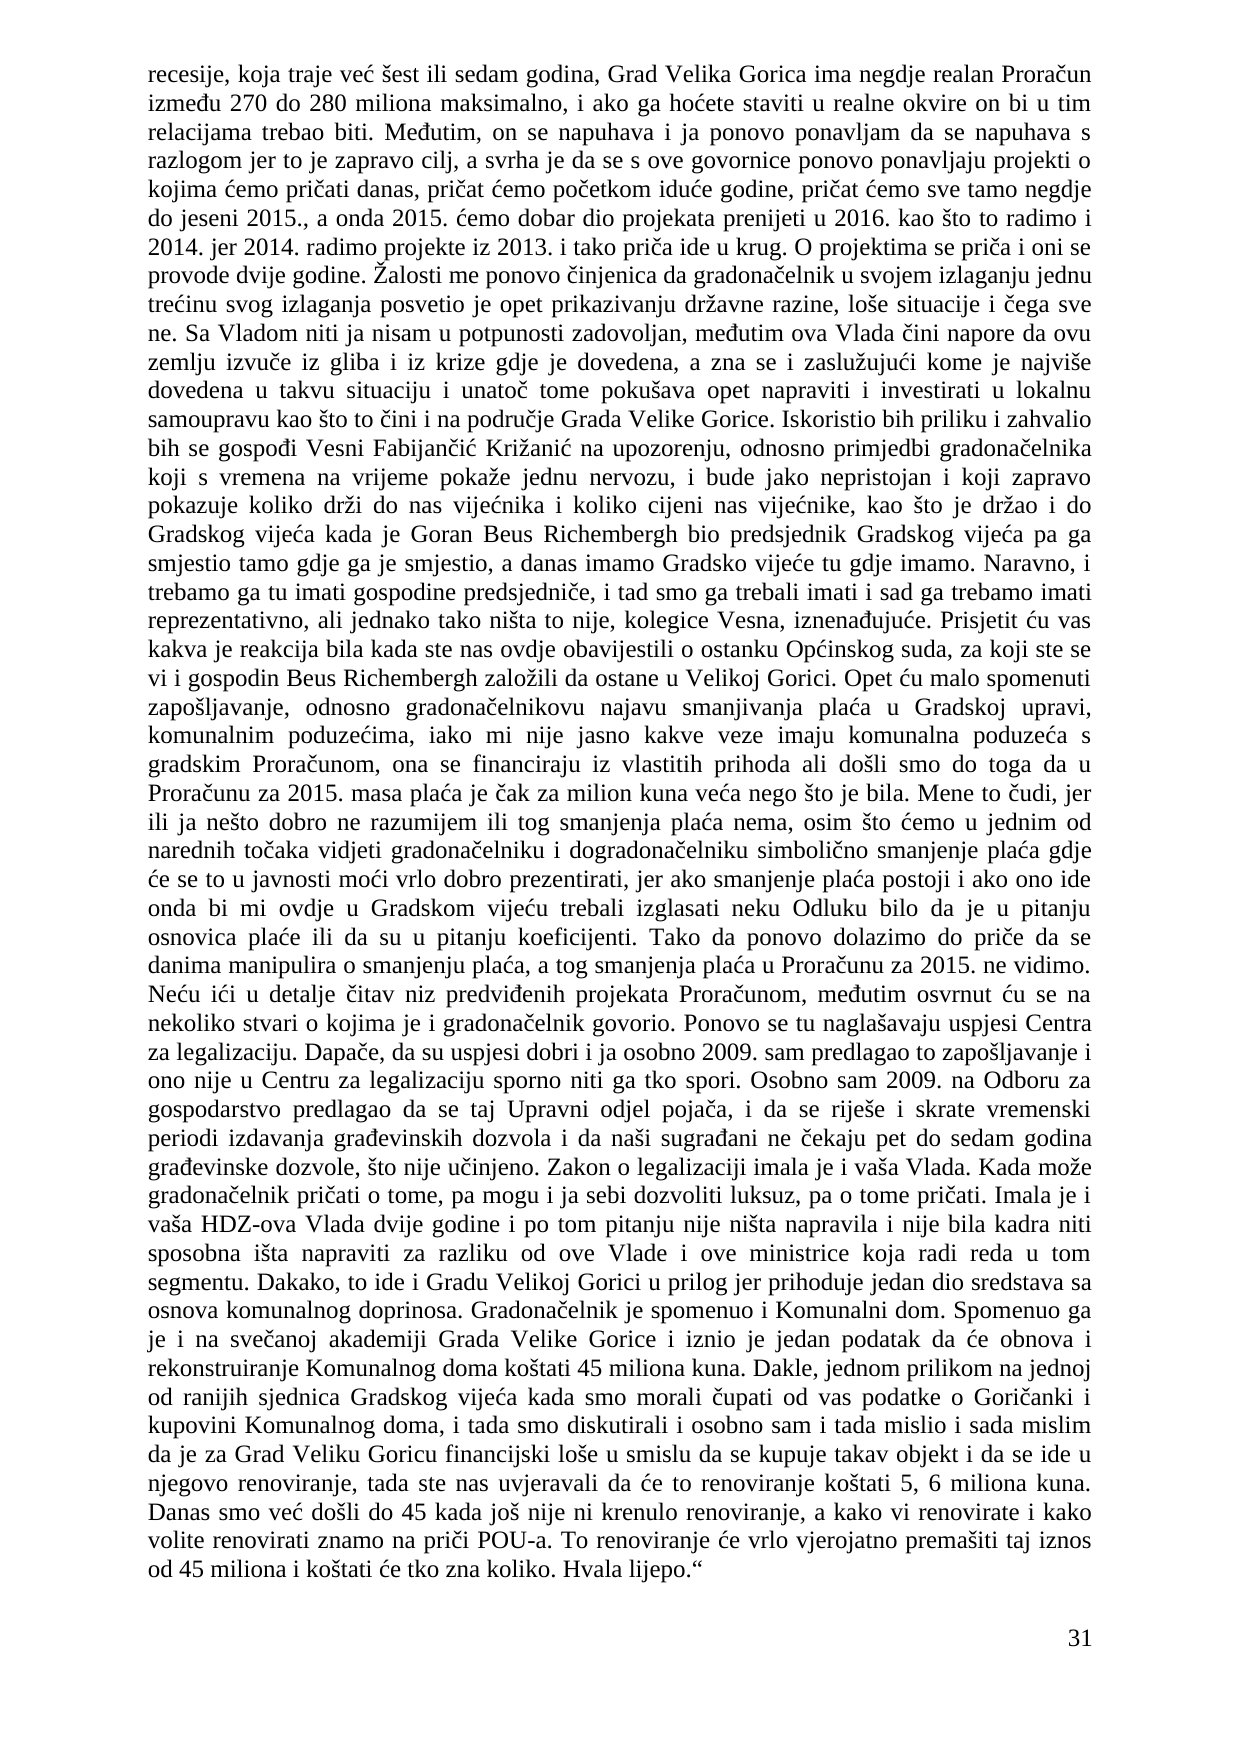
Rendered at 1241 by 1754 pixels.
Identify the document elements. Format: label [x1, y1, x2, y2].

text [148, 59, 1093, 1583]
